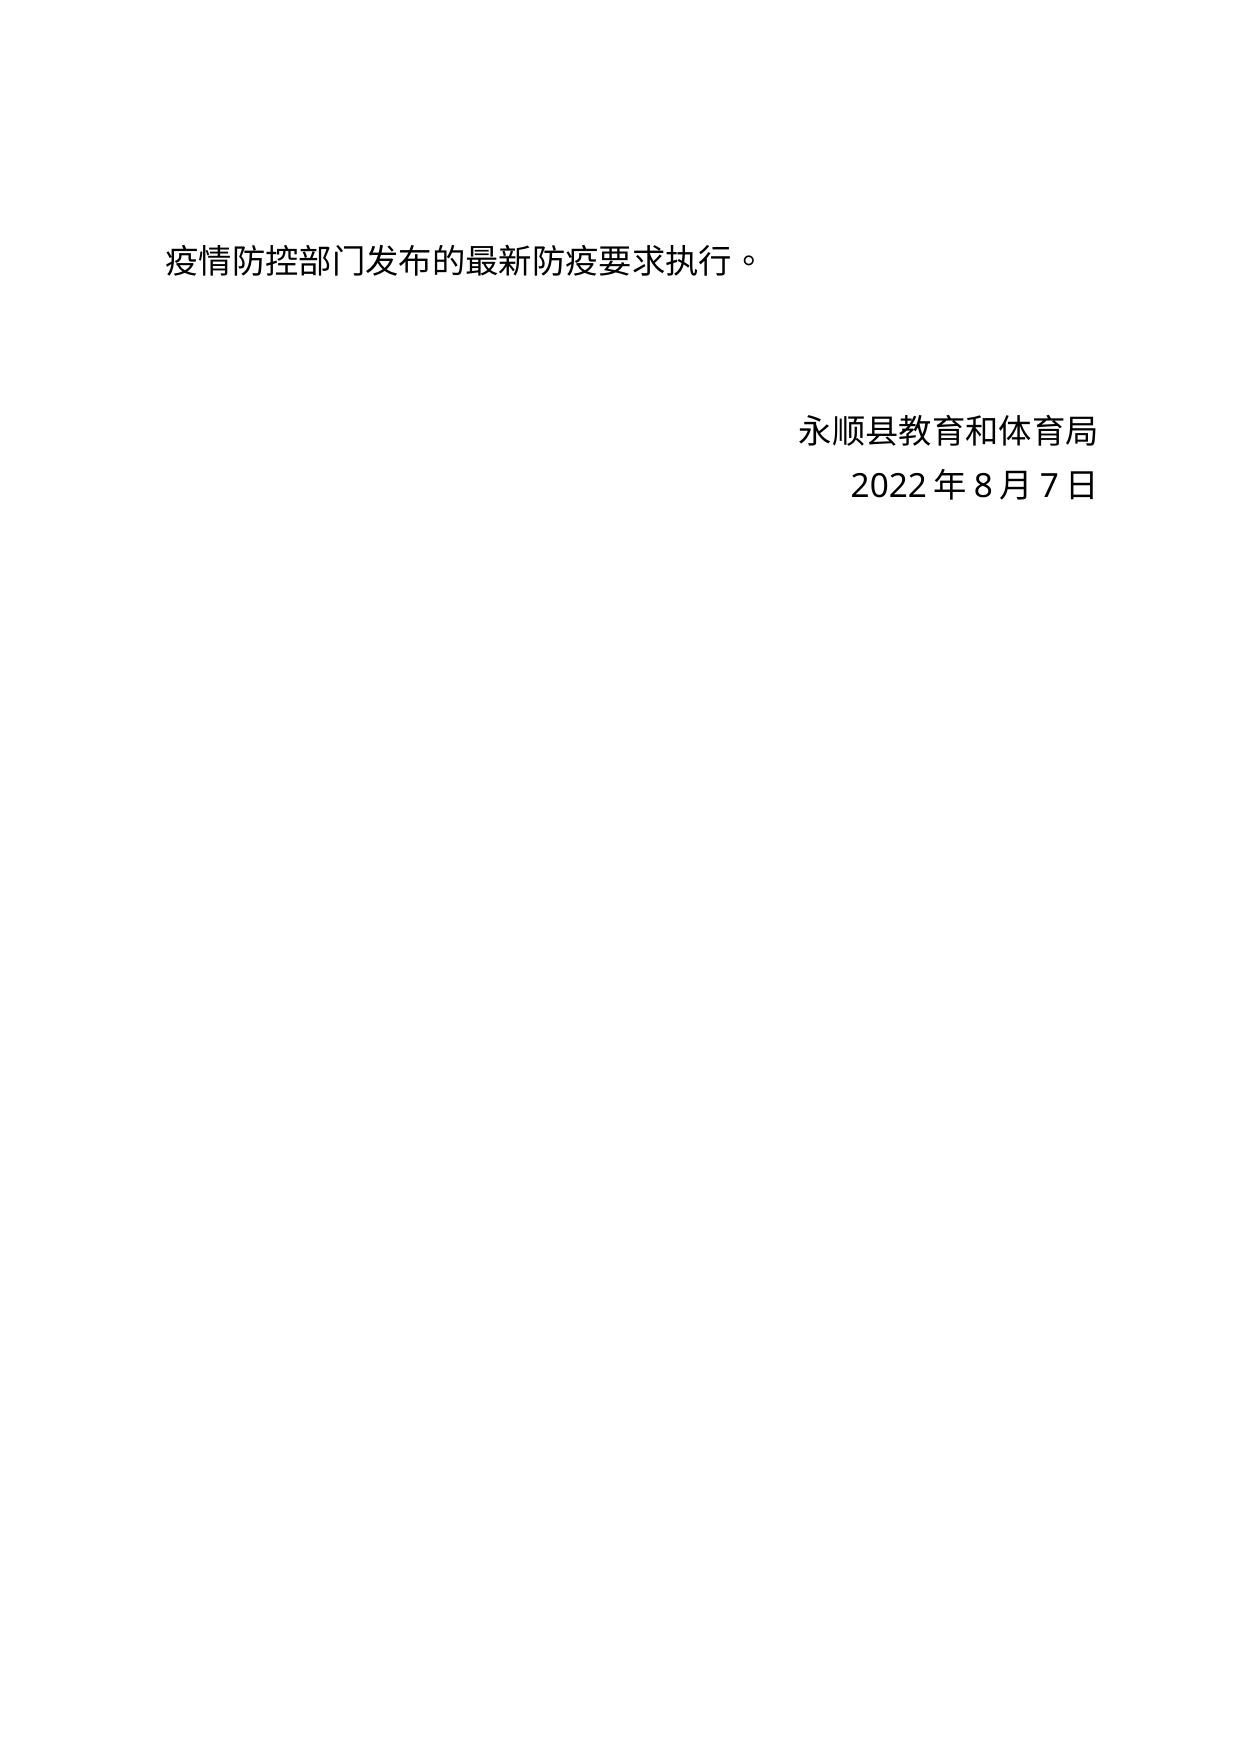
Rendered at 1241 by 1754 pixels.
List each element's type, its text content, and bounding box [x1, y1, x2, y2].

text 2022年8月7日 [165, 454, 1098, 509]
text 永顺县教育和体育局 [165, 400, 1098, 454]
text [165, 227, 1098, 292]
